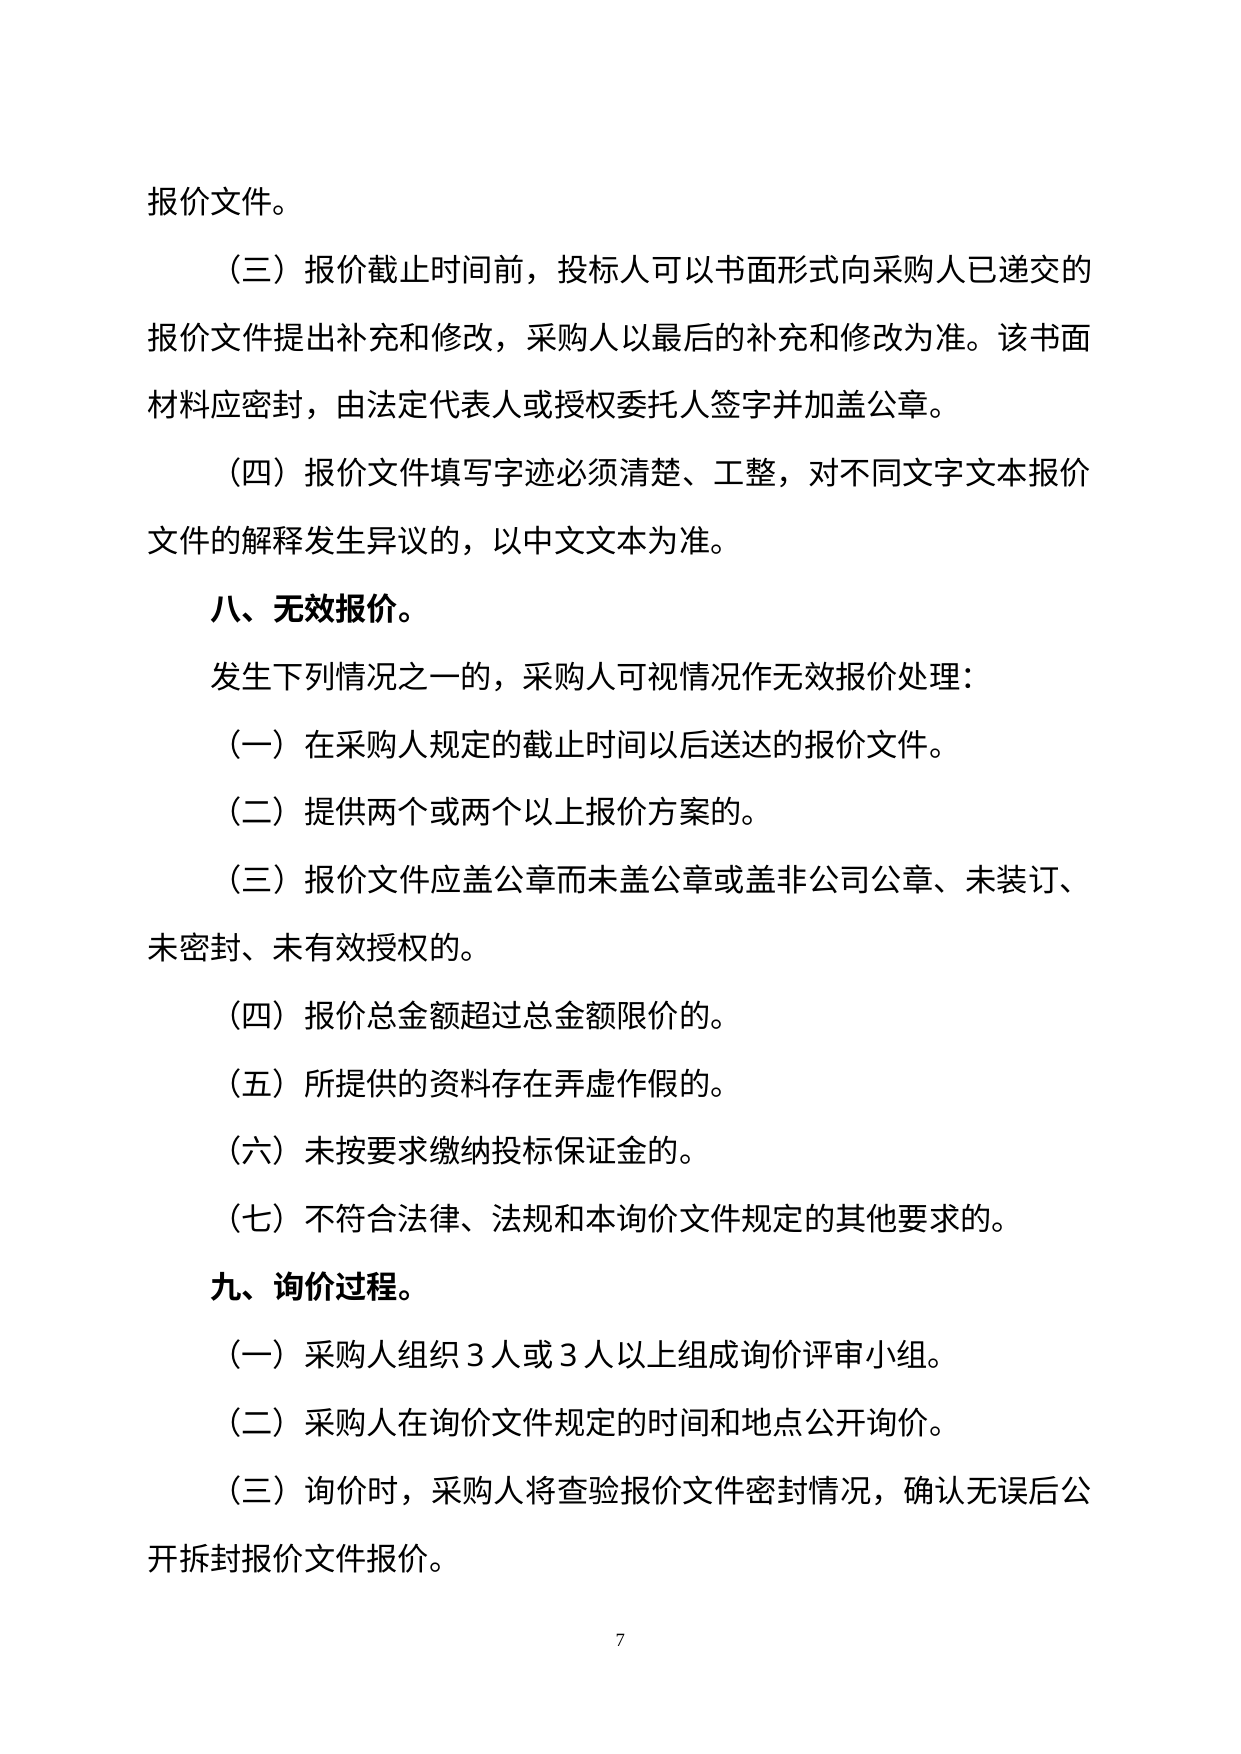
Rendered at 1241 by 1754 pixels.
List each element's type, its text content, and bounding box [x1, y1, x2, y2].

text （四）报价文件填写字迹必须清楚、工整，对不同文字文本报价文件的解释发生异议的，以中文文本为准。 [148, 448, 1092, 561]
text （四）报价总金额超过总金额限价的。 [148, 991, 1092, 1036]
text 九、询价过程。 [148, 1262, 1092, 1307]
text （一）在采购人规定的截止时间以后送达的报价文件。 [148, 720, 1092, 765]
text （六）未按要求缴纳投标保证金的。 [148, 1127, 1092, 1172]
text （二）提供两个或两个以上报价方案的。 [148, 787, 1092, 833]
text （七）不符合法律、法规和本询价文件规定的其他要求的。 [148, 1194, 1092, 1239]
text （五）所提供的资料存在弄虚作假的。 [148, 1059, 1092, 1104]
text 八、无效报价。 [148, 584, 1092, 629]
text （一）采购人组织3人或3人以上组成询价评审小组。 [148, 1330, 1092, 1375]
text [148, 177, 1092, 222]
text （三）报价截止时间前，投标人可以书面形式向采购人已递交的报价文件提出补充和修改，采购人以最后的补充和修改为准。该书面材料应密封，由法定代表人或授权委托人签字并加盖公章。 [148, 245, 1092, 426]
text （三）询价时，采购人将查验报价文件密封情况，确认无误后公开拆封报价文件报价。 [148, 1466, 1092, 1579]
text （三）报价文件应盖公章而未盖公章或盖非公司公章、未装订、未密封、未有效授权的。 [148, 855, 1092, 968]
text 发生下列情况之一的，采购人可视情况作无效报价处理： [148, 652, 1092, 697]
text （二）采购人在询价文件规定的时间和地点公开询价。 [148, 1398, 1092, 1443]
